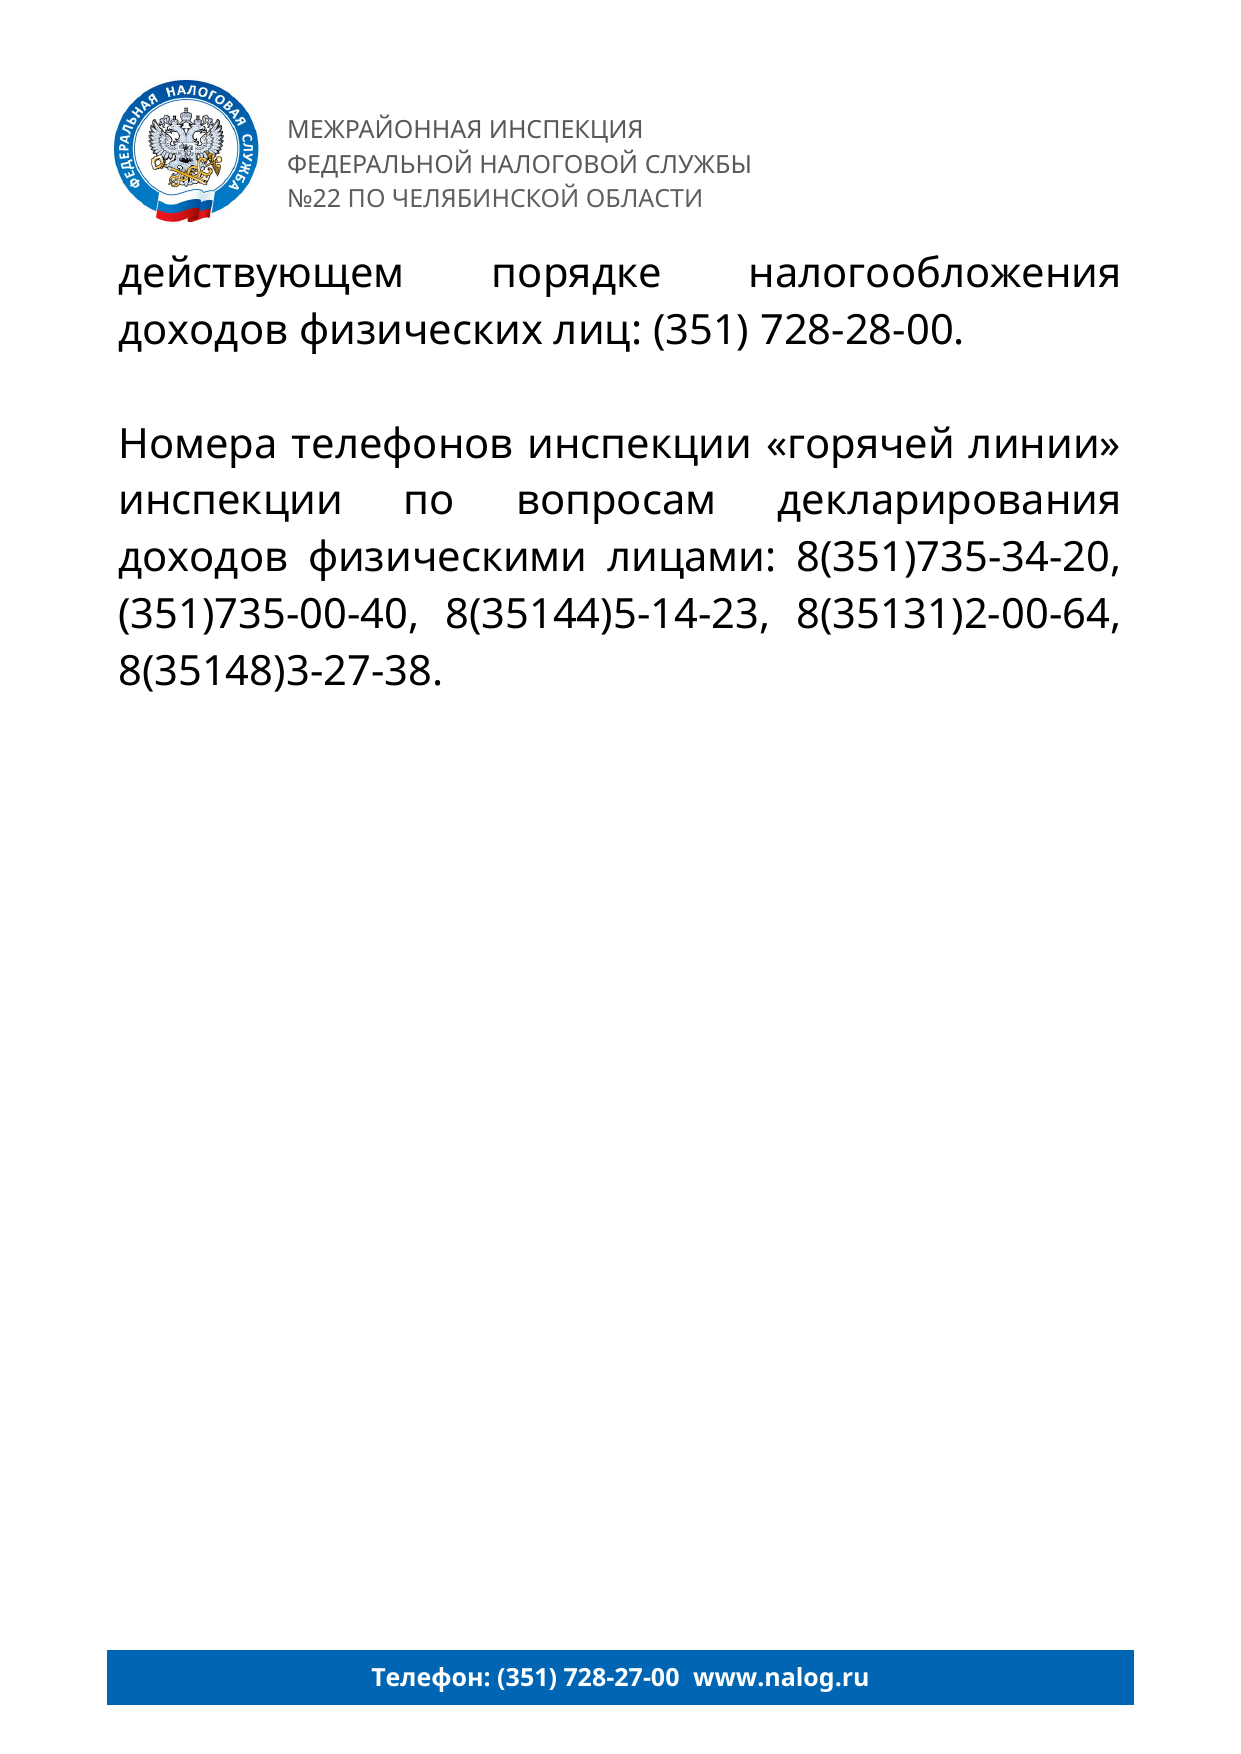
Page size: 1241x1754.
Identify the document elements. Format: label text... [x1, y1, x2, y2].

picture [105, 73, 269, 225]
text Номера телефонов инспекции «горячей линии» инспекции по вопросам декларирования доходов физическими лицами: 8(351)735-34-20, (351)735-00-40, 8(35144)5-14-23, 8(35131)2-00-64, 8(35148)3-27-38. [118, 413, 1122, 697]
